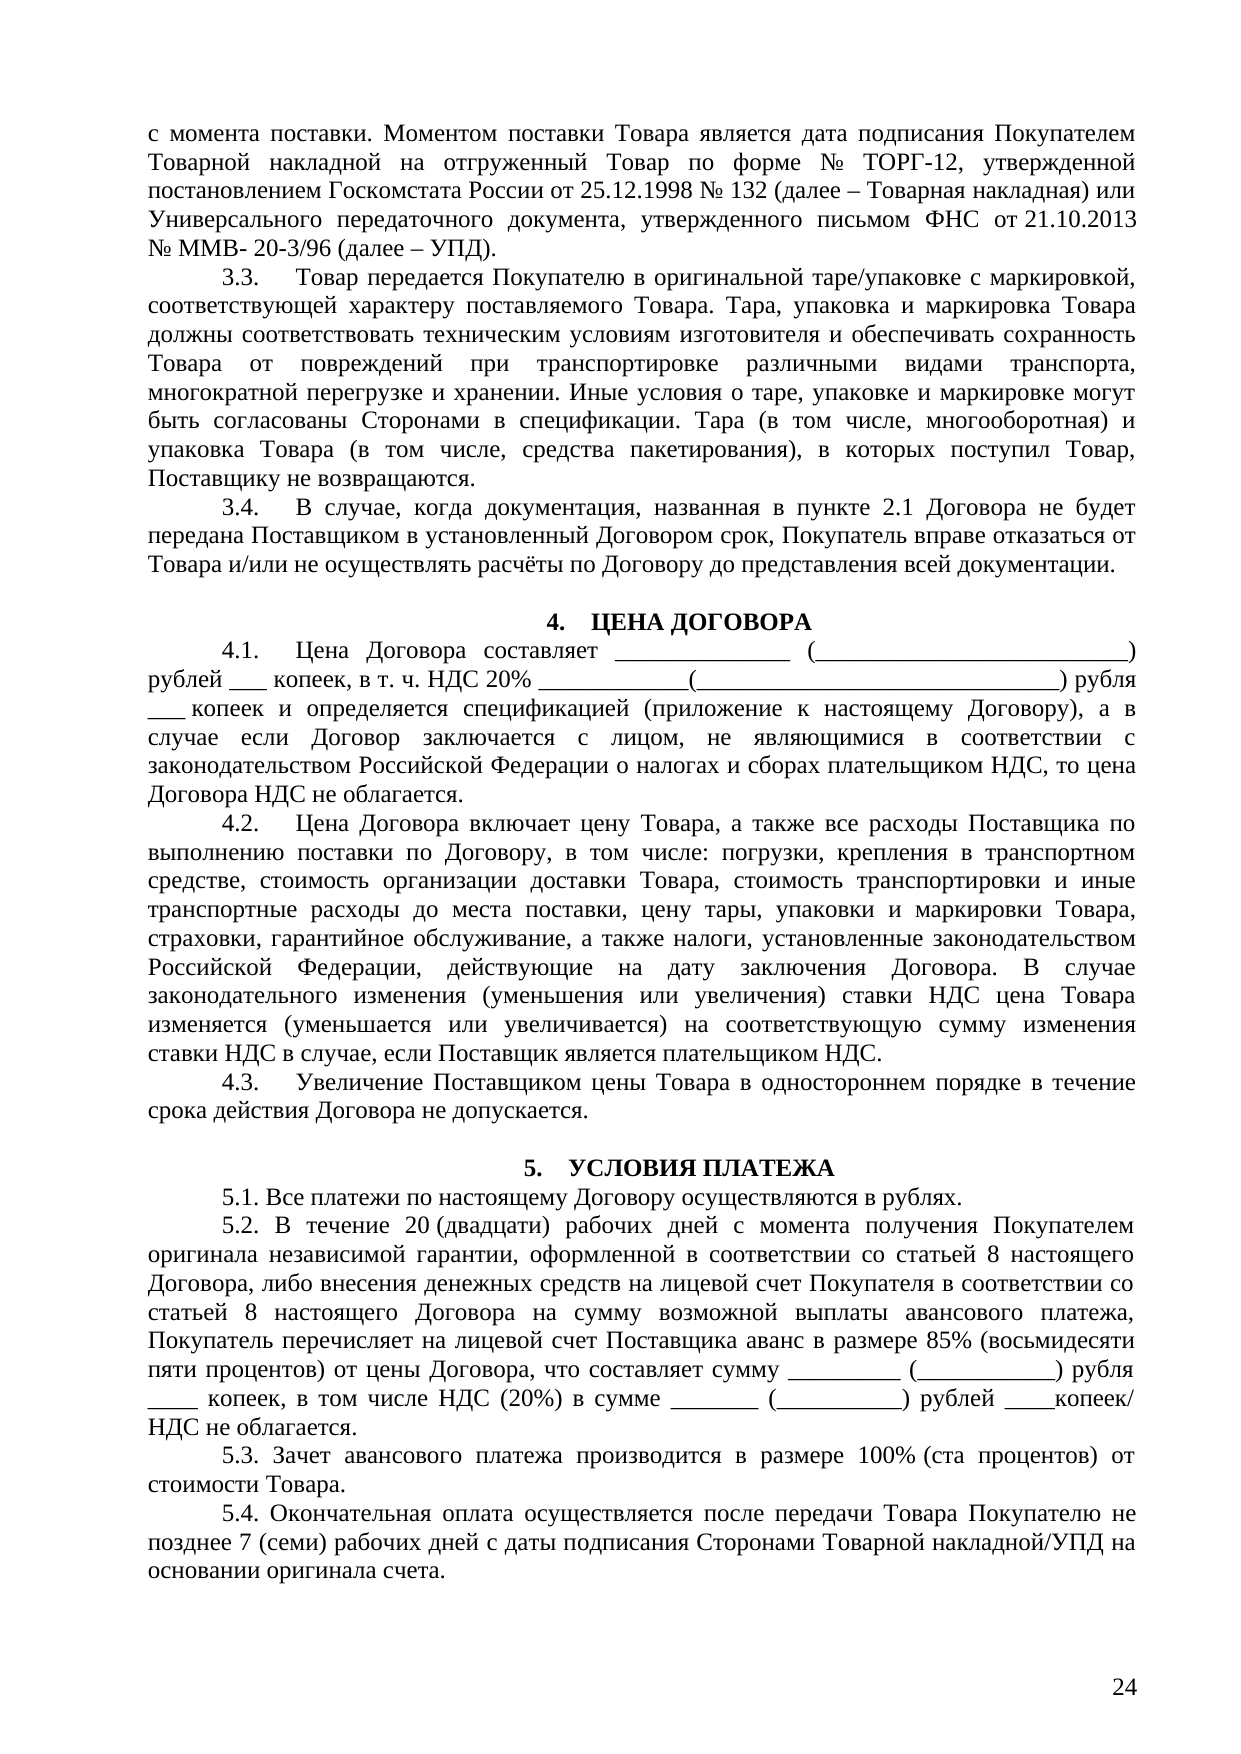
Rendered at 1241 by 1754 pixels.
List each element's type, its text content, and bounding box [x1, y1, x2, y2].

list Цена Договора включает цену Товара, а также все расходы Поставщика по выполнению поставки по Договору, в том числе: погрузки, крепления в транспортном средстве, стоимость организации доставки Товара, стоимость транспортировки и иные транспортные расходы до места поставки, цену тары, упаковки и маркировки Товара, страховки, гарантийное обслуживание, а также налоги, установленные законодательством Российской Федерации, действующие на дату заключения Договора. В случае законодательного изменения (уменьшения или увеличения) ставки НДС цена Товара изменяется (уменьшается или увеличивается) на соответствующую сумму изменения ставки НДС в случае, если Поставщик является плательщиком НДС. [148, 808, 1137, 1067]
text 5.1. Все платежи по настоящему Договору осуществляются в рублях. [148, 1182, 1135, 1211]
list УСЛОВИЯ ПЛАТЕЖА [148, 1153, 1137, 1182]
list Увеличение Поставщиком цены Товара в одностороннем порядке в течение срока действия Договора не допускается. [148, 1067, 1137, 1124]
text 5.2. В течение 20 (двадцати) рабочих дней с момента получения Покупателем оригинала независимой гарантии, оформленной в соответствии со статьей 8 настоящего Договора, либо внесения денежных средств на лицевой счет Покупателя в соответствии со статьей 8 настоящего Договора на сумму возможной выплаты авансового платежа, Покупатель перечисляет на лицевой счет Поставщика аванс в размере 85% (восьмидесяти пяти процентов) от цены Договора, что составляет сумму _________ (___________) рубля ____ копеек, в том числе НДС (20%) в сумме _______ (__________) рублей ____копеек/ НДС не облагается. [148, 1211, 1135, 1441]
list Цена Договора составляет ______________ (_________________________) рублей ___ копеек, в т. ч. НДС 20% ____________(_____________________________) рубля ___ копеек и определяется спецификацией (приложение к настоящему Договору), а в случае если Договор заключается с лицом, не являющимися в соответствии с законодательством Российской Федерации о налогах и сборах плательщиком НДС, то цена Договора НДС не облагается. [148, 636, 1137, 808]
text 5.3. Зачет авансового платежа производится в размере 100% (ста процентов) от стоимости Товара. [148, 1441, 1135, 1498]
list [148, 118, 1137, 262]
list ЦЕНА ДОГОВОРА [148, 607, 1137, 636]
list Товар передается Покупателю в оригинальной таре/упаковке с маркировкой, соответствующей характеру поставляемого Товара. Тара, упаковка и маркировка Товара должны соответствовать техническим условиям изготовителя и обеспечивать сохранность Товара от повреждений при транспортировке различными видами транспорта, многократной перегрузке и хранении. Иные условия о таре, упаковке и маркировке могут быть согласованы Сторонами в спецификации. Тара (в том числе, многооборотная) и упаковка Товара (в том числе, средства пакетирования), в которых поступил Товар, Поставщику не возвращаются. [148, 262, 1137, 492]
list В случае, когда документация, названная в пункте 2.1 Договора не будет передана Поставщиком в установленный Договором срок, Покупатель вправе отказаться от Товара и/или не осуществлять расчёты по Договору до представления всей документации. [148, 492, 1137, 578]
text 5.4. Окончательная оплата осуществляется после передачи Товара Покупателю не позднее 7 (семи) рабочих дней с даты подписания Сторонами Товарной накладной/УПД на основании оригинала счета. [148, 1498, 1137, 1584]
